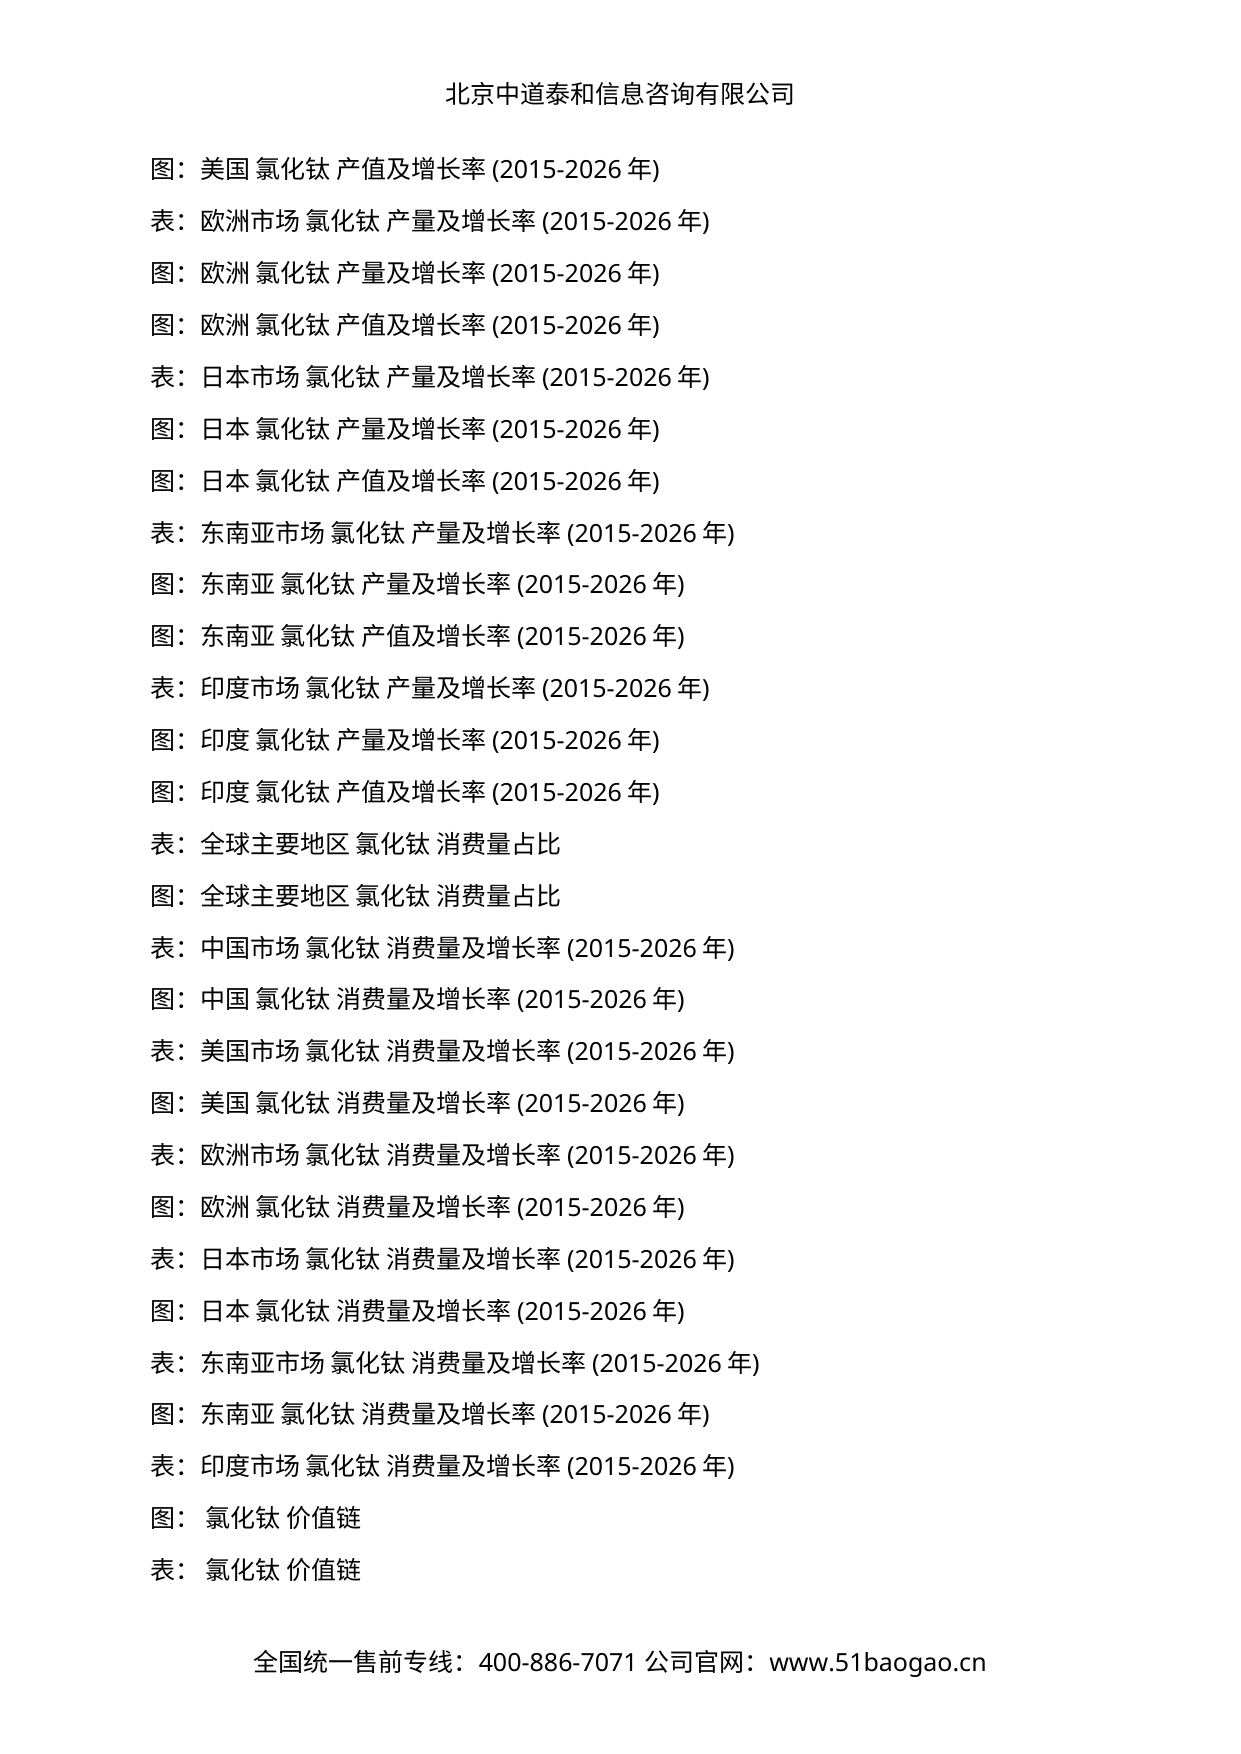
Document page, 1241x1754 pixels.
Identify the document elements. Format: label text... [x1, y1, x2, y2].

text 图：全球主要地区 氯化钛 消费量占比 [150, 876, 1090, 912]
text 表：东南亚市场 氯化钛 消费量及增长率 (2015-2026年) [150, 1343, 1090, 1379]
text 图：欧洲 氯化钛 消费量及增长率 (2015-2026年) [150, 1187, 1090, 1224]
text 图：东南亚 氯化钛 消费量及增长率 (2015-2026年) [150, 1395, 1090, 1431]
text 表：全球主要地区 氯化钛 消费量占比 [150, 824, 1090, 861]
text 表：日本市场 氯化钛 产量及增长率 (2015-2026年) [150, 357, 1090, 394]
text 表：印度市场 氯化钛 产量及增长率 (2015-2026年) [150, 669, 1090, 705]
text 图：日本 氯化钛 消费量及增长率 (2015-2026年) [150, 1291, 1090, 1327]
text 图：日本 氯化钛 产量及增长率 (2015-2026年) [150, 409, 1090, 446]
text 表：日本市场 氯化钛 消费量及增长率 (2015-2026年) [150, 1239, 1090, 1276]
text 图：日本 氯化钛 产值及增长率 (2015-2026年) [150, 461, 1090, 497]
text 图：中国 氯化钛 消费量及增长率 (2015-2026年) [150, 980, 1090, 1016]
text 表：中国市场 氯化钛 消费量及增长率 (2015-2026年) [150, 928, 1090, 964]
text 图：欧洲 氯化钛 产量及增长率 (2015-2026年) [150, 254, 1090, 290]
text 图：印度 氯化钛 产值及增长率 (2015-2026年) [150, 772, 1090, 809]
text 图：东南亚 氯化钛 产值及增长率 (2015-2026年) [150, 617, 1090, 653]
text 表：欧洲市场 氯化钛 产量及增长率 (2015-2026年) [150, 202, 1090, 238]
text 图：印度 氯化钛 产量及增长率 (2015-2026年) [150, 721, 1090, 757]
text 表：欧洲市场 氯化钛 消费量及增长率 (2015-2026年) [150, 1136, 1090, 1172]
text 图：东南亚 氯化钛 产量及增长率 (2015-2026年) [150, 565, 1090, 601]
text 表：美国市场 氯化钛 消费量及增长率 (2015-2026年) [150, 1032, 1090, 1068]
text 图：欧洲 氯化钛 产值及增长率 (2015-2026年) [150, 306, 1090, 342]
text 图： 氯化钛 价值链 [150, 1499, 1090, 1535]
text 表：印度市场 氯化钛 消费量及增长率 (2015-2026年) [150, 1447, 1090, 1483]
text 表：东南亚市场 氯化钛 产量及增长率 (2015-2026年) [150, 513, 1090, 549]
text 图：美国 氯化钛 消费量及增长率 (2015-2026年) [150, 1084, 1090, 1120]
text 图：美国 氯化钛 产值及增长率 (2015-2026年) [150, 150, 1090, 186]
text 表： 氯化钛 价值链 [150, 1551, 1090, 1587]
